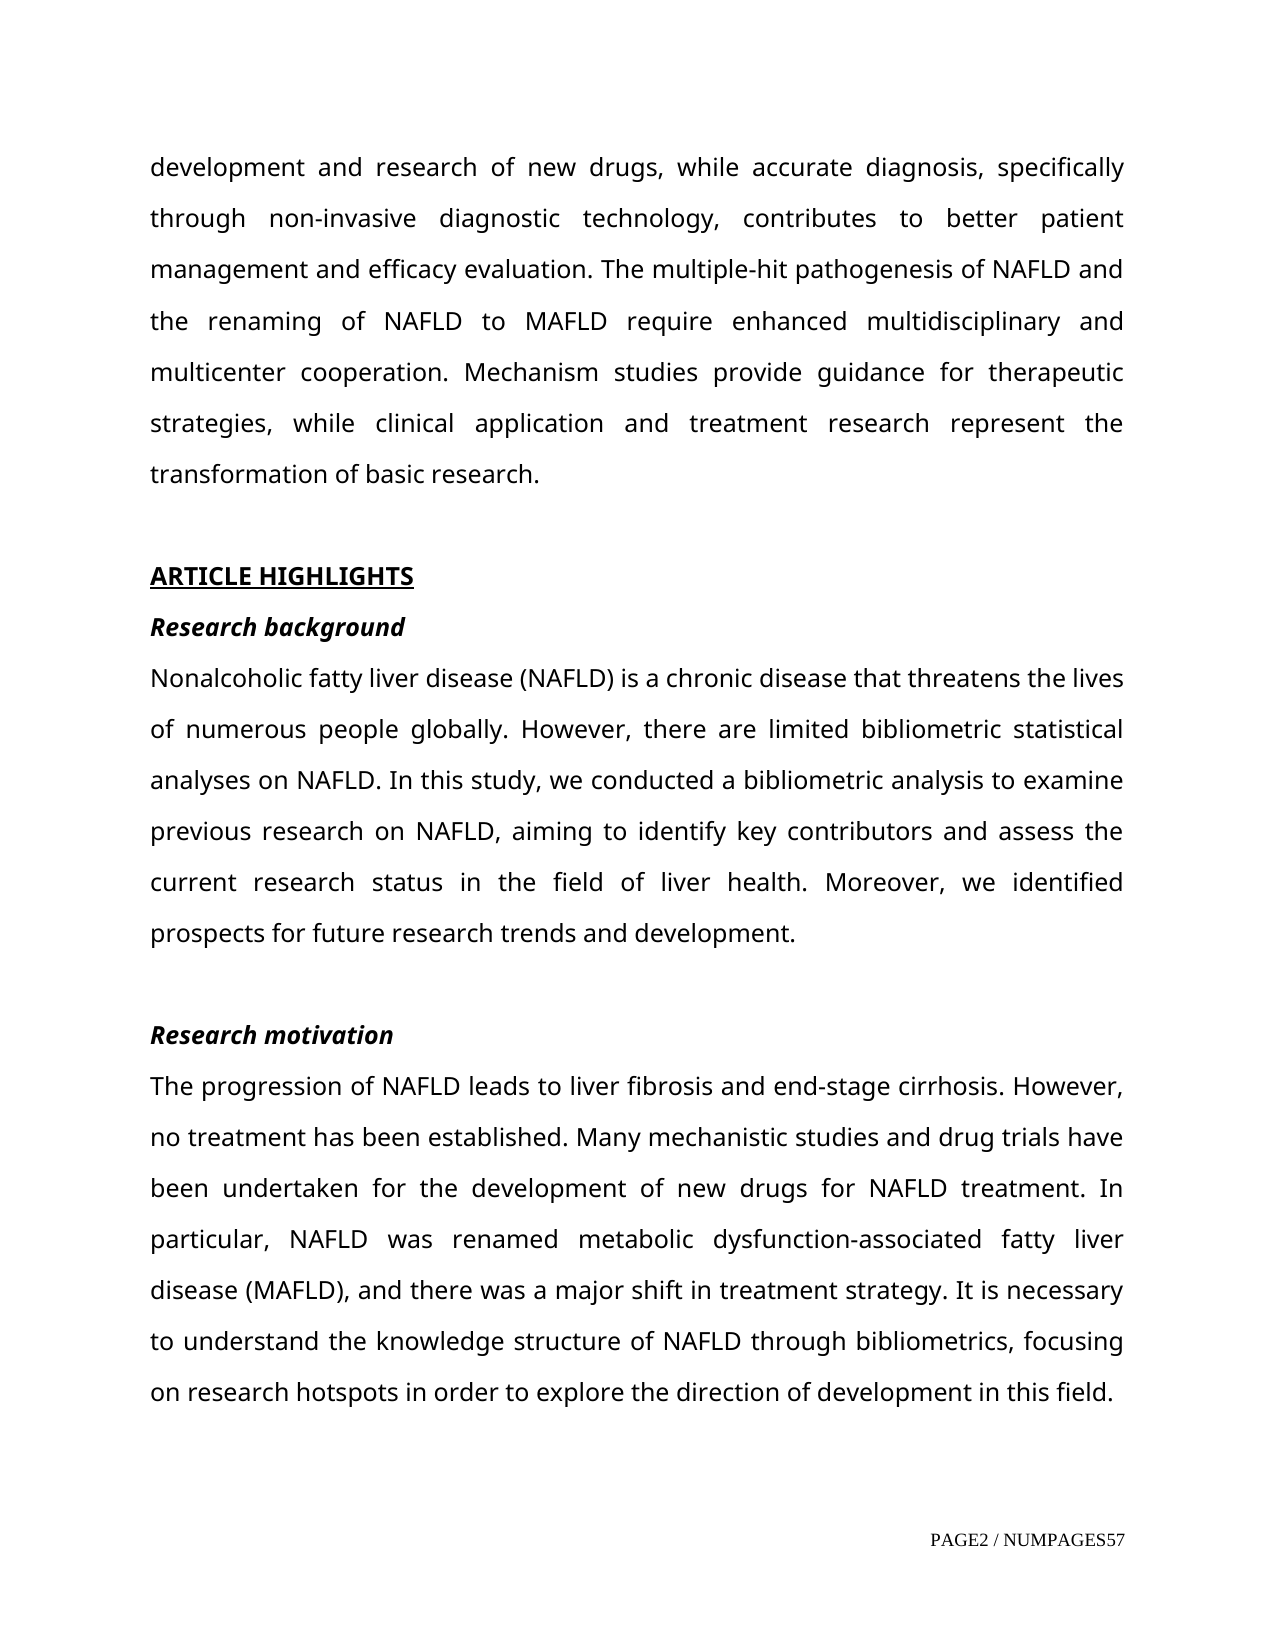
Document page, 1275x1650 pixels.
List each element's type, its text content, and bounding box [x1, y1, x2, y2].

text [150, 150, 1125, 490]
text Research background [150, 609, 1125, 643]
text Nonalcoholic fatty liver disease (NAFLD) is a chronic disease that threatens the lives of numerous people globally. However, there are limited bibliometric statistical analyses on NAFLD. In this study, we conducted a bibliometric analysis to examine previous research on NAFLD, aiming to identify key contributors and assess the current research status in the field of liver health. Moreover, we identified prospects for future research trends and development. [150, 660, 1125, 950]
text Research motivation [150, 1018, 1125, 1052]
text ARTICLE HIGHLIGHTS [150, 558, 1125, 592]
text The progression of NAFLD leads to liver fibrosis and end-stage cirrhosis. However, no treatment has been established. Many mechanistic studies and drug trials have been undertaken for the development of new drugs for NAFLD treatment. In particular, NAFLD was renamed metabolic dysfunction-associated fatty liver disease (MAFLD), and there was a major shift in treatment strategy. It is necessary to understand the knowledge structure of NAFLD through bibliometrics, focusing on research hotspots in order to explore the direction of development in this field. [150, 1069, 1125, 1409]
